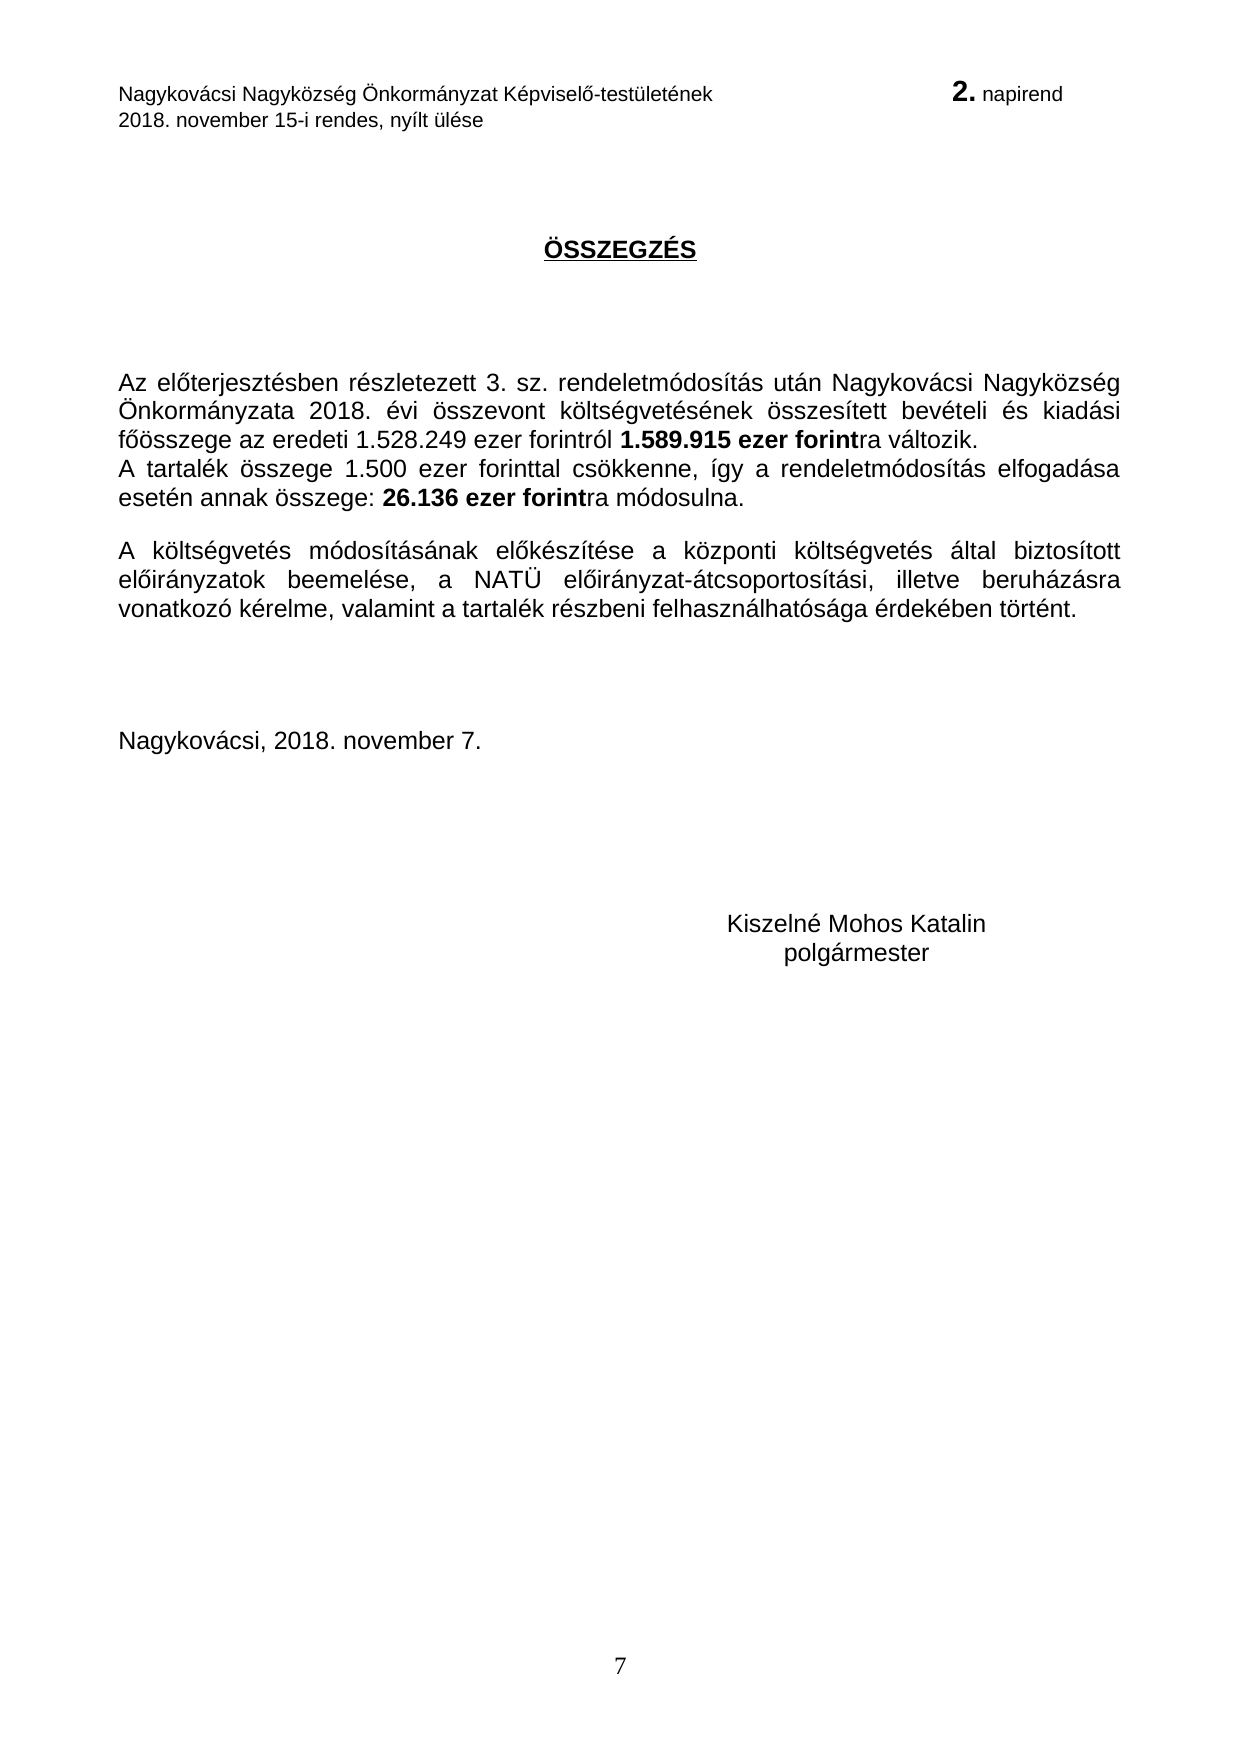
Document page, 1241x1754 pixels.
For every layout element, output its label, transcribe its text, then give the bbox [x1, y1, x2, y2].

text polgármester [118, 938, 1122, 966]
text Az előterjesztésben részletezett 3. sz. rendeletmódosítás után Nagykovácsi Nagyközség Önkormányzata 2018. évi összevont költségvetésének összesített bevételi és kiadási főösszege az eredeti 1.528.249 ezer forintról 1.589.915 ezer forintra változik. [118, 368, 1122, 454]
text Nagykovácsi, 2018. november 7. [118, 726, 1122, 755]
text A költségvetés módosításának előkészítése a központi költségvetés által biztosított előirányzatok beemelése, a NATÜ előirányzat-átcsoportosítási, illetve beruházásra vonatkozó kérelme, valamint a tartalék részbeni felhasználhatósága érdekében történt. [118, 536, 1122, 623]
text Kiszelné Mohos Katalin [118, 909, 1122, 938]
text Összegzés [118, 235, 1122, 264]
text A tartalék összege 1.500 ezer forinttal csökkenne, így a rendeletmódosítás elfogadása esetén annak összege: 26.136 ezer forintra módosulna. [118, 454, 1122, 511]
